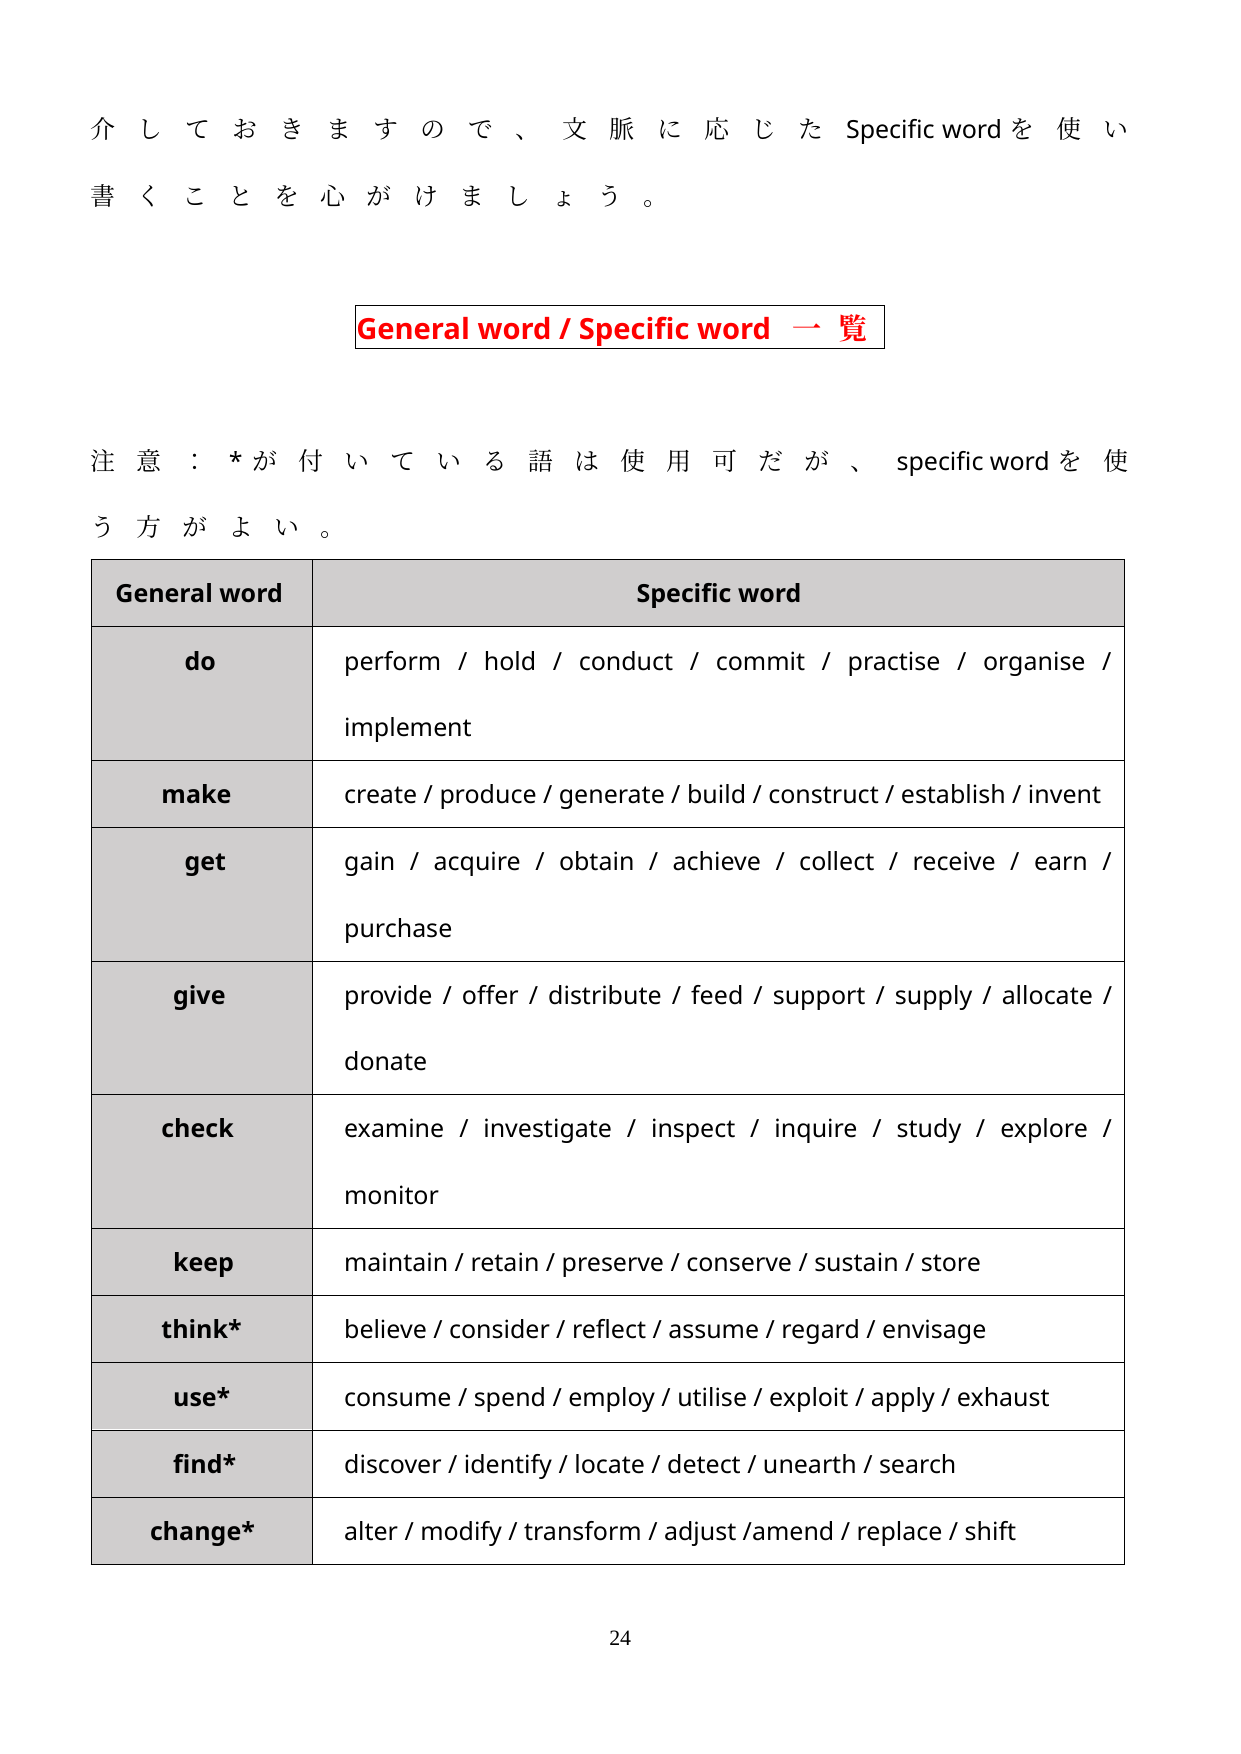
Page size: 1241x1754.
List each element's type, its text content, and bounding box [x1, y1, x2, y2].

table_cell examine / investigate / inspect / inquire / study / explore / monitor [313, 1095, 1124, 1228]
table_cell use* [92, 1363, 312, 1429]
table_cell alter / modify / transform / adjust /amend / replace / shift [313, 1498, 1124, 1564]
table_cell perform / hold / conduct / commit / practise / organise / implement [313, 627, 1124, 760]
table_cell discover / identify / locate / detect / unearth / search [313, 1431, 1124, 1497]
table_cell believe / consider / reflect / assume / regard / envisage [313, 1296, 1124, 1362]
text 注意：* が付いている語は使用可だが、specific wordを使う方がよい。 [91, 426, 1149, 559]
table_cell maintain / retain / preserve / conserve / sustain / store [313, 1229, 1124, 1295]
table_cell do [92, 627, 312, 760]
table_cell find* [92, 1431, 312, 1497]
table_cell provide / offer / distribute / feed / support / supply / allocate / donate [313, 962, 1124, 1094]
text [91, 95, 1149, 228]
text General word / Specific word一覧 [91, 294, 1149, 360]
table_cell get [92, 828, 312, 961]
table_header General word [92, 560, 312, 626]
table_cell keep [92, 1229, 312, 1295]
table_cell check [92, 1095, 312, 1228]
table_cell consume / spend / employ / utilise / exploit / apply / exhaust [313, 1363, 1124, 1429]
table_header Specific word [313, 560, 1124, 626]
table_cell give [92, 962, 312, 1094]
table_cell gain / acquire / obtain / achieve / collect / receive / earn / purchase [313, 828, 1124, 961]
table_cell create / produce / generate / build / construct / establish / invent [313, 761, 1124, 827]
table_cell think* [92, 1296, 312, 1362]
table_cell change* [92, 1498, 312, 1564]
table_cell make [92, 761, 312, 827]
